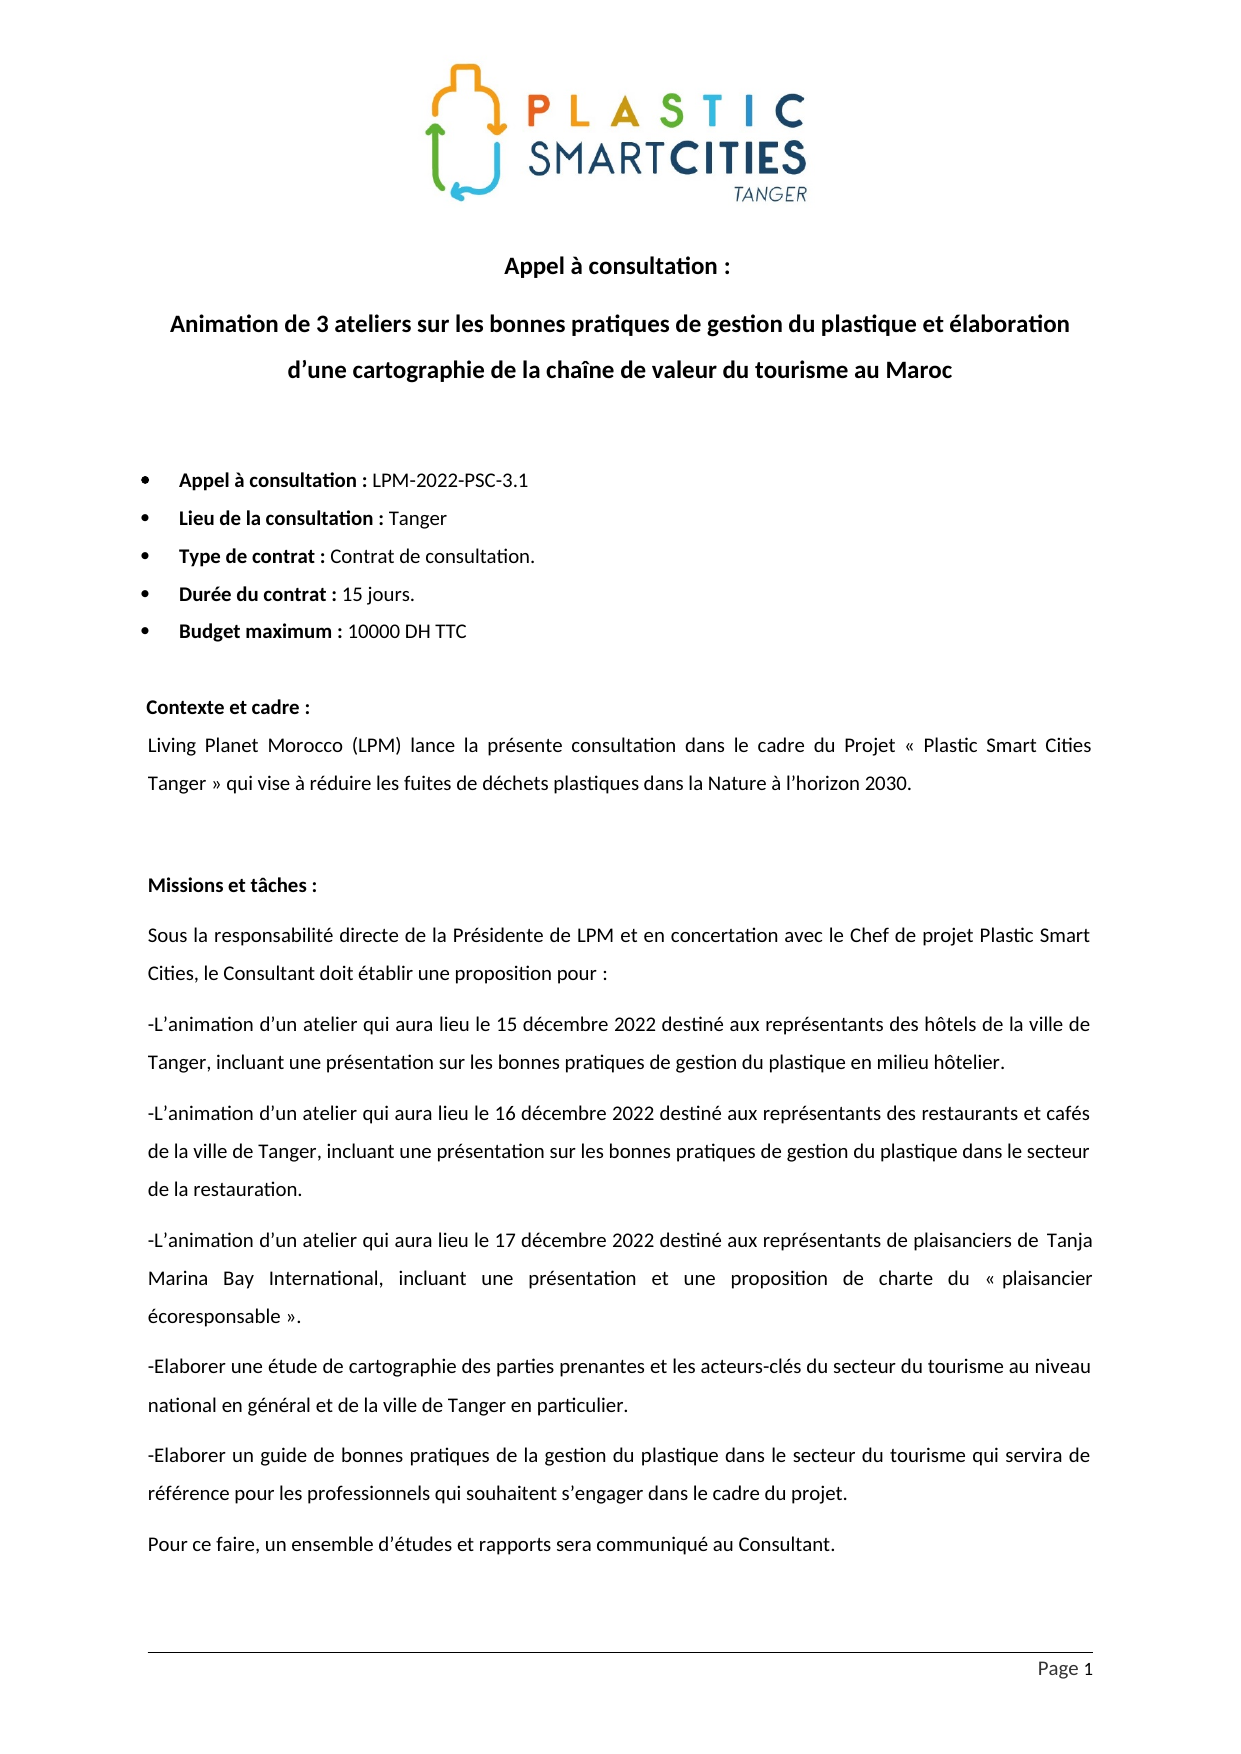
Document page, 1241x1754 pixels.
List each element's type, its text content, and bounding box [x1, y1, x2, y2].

text -L’animation d’un atelier qui aura lieu le 17 décembre 2022 destiné aux représentants de plaisanciers de Tanja Marina Bay International, incluant une présentation et une proposition de charte du « plaisancier écoresponsable ». [148, 1227, 1093, 1328]
text Animation de 3 ateliers sur les bonnes pratiques de gestion du plastique et élaboration d’une cartographie de la chaîne de valeur du tourisme au Maroc [148, 309, 1093, 385]
text Living Planet Morocco (LPM) lance la présente consultation dans le cadre du Projet « Plastic Smart Cities Tanger » qui vise à réduire les fuites de déchets plastiques dans la Nature à l’horizon 2030. [148, 732, 1093, 796]
picture [410, 44, 830, 238]
list Appel à consultation : LPM-2022-PSC-3.1 [141, 467, 1093, 492]
list Type de contrat : Contrat de consultation. [141, 543, 1093, 568]
text Contexte et cadre : [141, 694, 1093, 720]
text Missions et tâches : [148, 872, 1093, 897]
text -L’animation d’un atelier qui aura lieu le 15 décembre 2022 destiné aux représentants des hôtels de la ville de Tanger, incluant une présentation sur les bonnes pratiques de gestion du plastique en milieu hôtelier. [148, 1011, 1093, 1075]
list Lieu de la consultation : Tanger [141, 505, 1093, 530]
text -Elaborer un guide de bonnes pratiques de la gestion du plastique dans le secteur du tourisme qui servira de référence pour les professionnels qui souhaitent s’engager dans le cadre du projet. [148, 1442, 1093, 1506]
text -L’animation d’un atelier qui aura lieu le 16 décembre 2022 destiné aux représentants des restaurants et cafés de la ville de Tanger, incluant une présentation sur les bonnes pratiques de gestion du plastique dans le secteur de la restauration. [148, 1100, 1093, 1202]
text Sous la responsabilité directe de la Présidente de LPM et en concertation avec le Chef de projet Plastic Smart Cities, le Consultant doit établir une proposition pour : [148, 922, 1093, 986]
text Pour ce faire, un ensemble d’études et rapports sera communiqué au Consultant. [148, 1531, 1093, 1557]
text -Elaborer une étude de cartographie des parties prenantes et les acteurs-clés du secteur du tourisme au niveau national en général et de la ville de Tanger en particulier. [148, 1354, 1093, 1417]
list Budget maximum : 10000 DH TTC [141, 619, 1093, 644]
text Appel à consultation : [148, 250, 1093, 281]
list Durée du contrat : 15 jours. [141, 581, 1093, 606]
